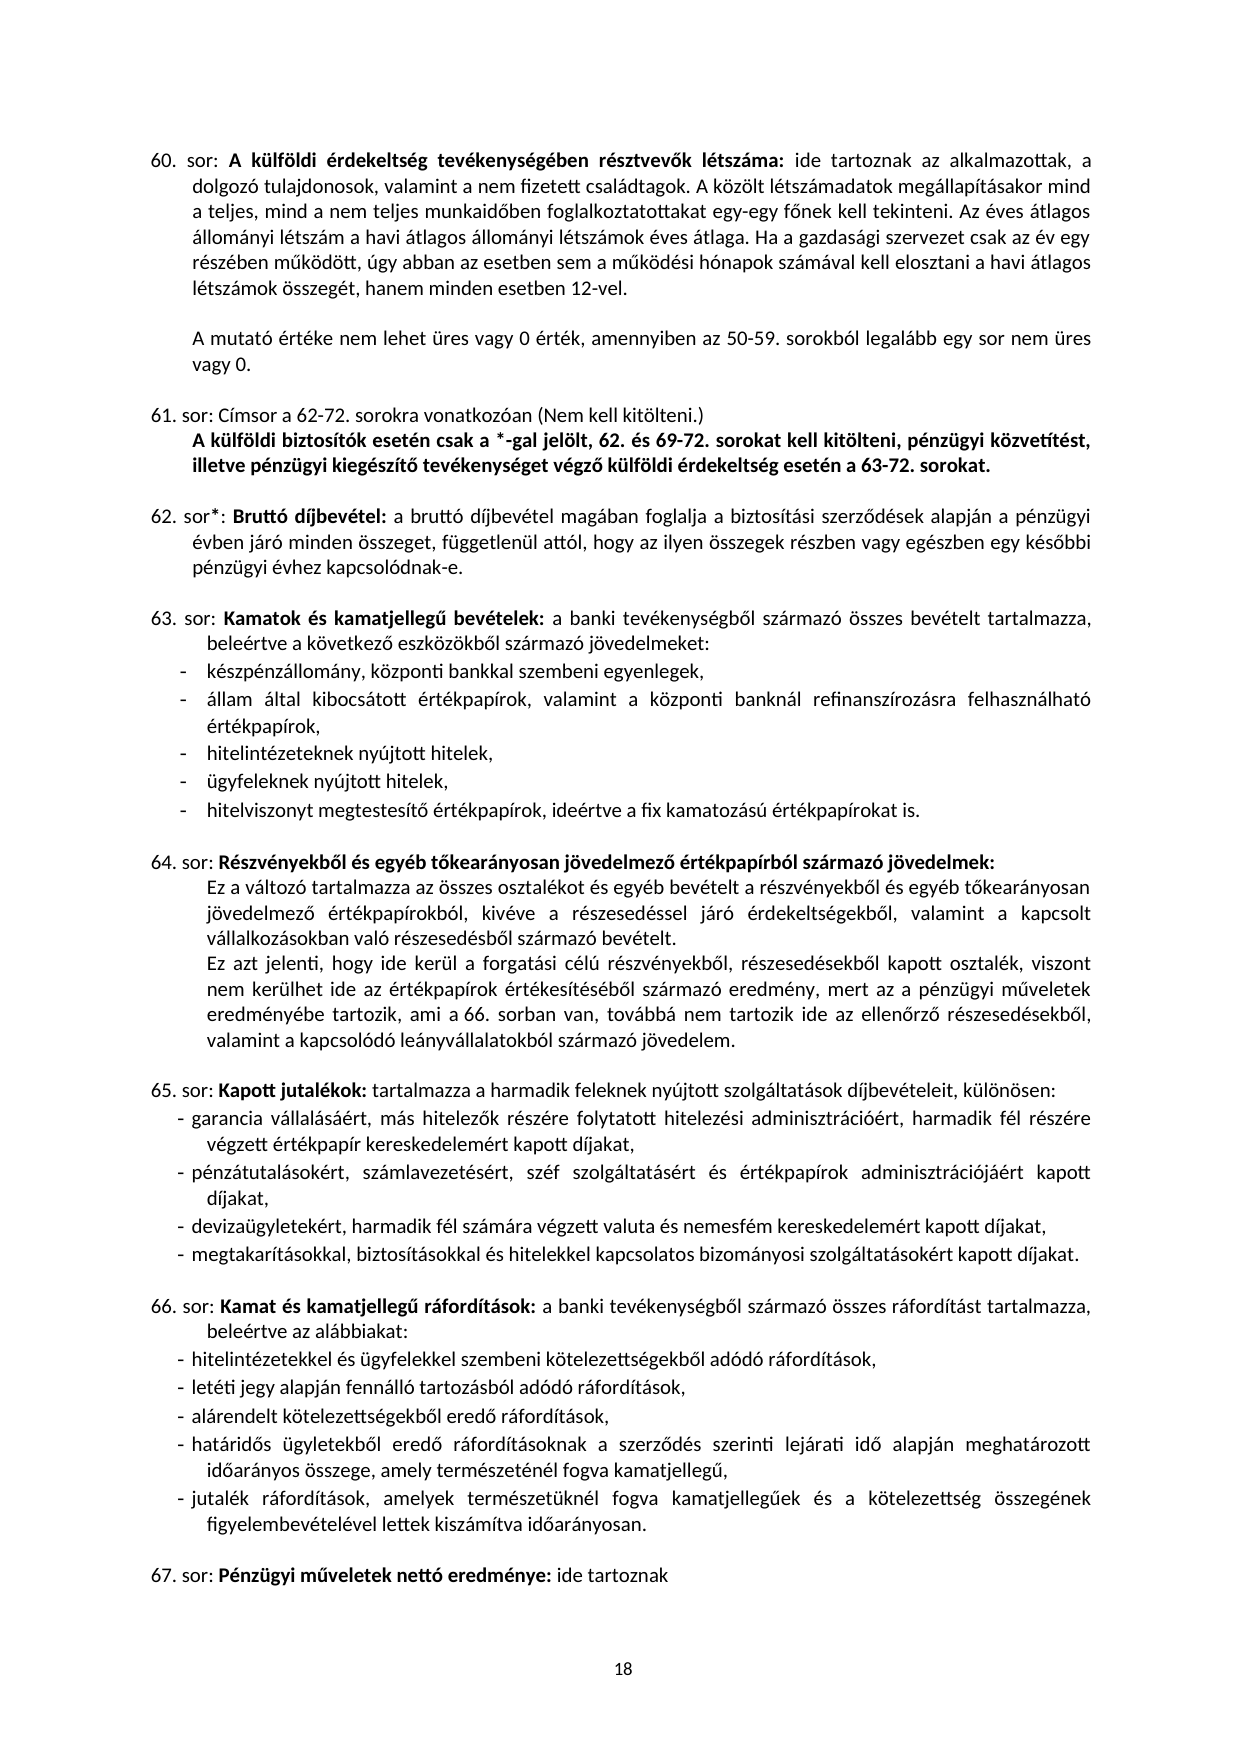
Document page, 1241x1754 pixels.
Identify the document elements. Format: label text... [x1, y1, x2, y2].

list garancia vállalásáért, más hitelezők részére folytatott hitelezési adminisztrációért, harmadik fél részére végzett értékpapír kereskedelemért kapott díjakat, [177, 1103, 1093, 1157]
list jutalék ráfordítások, amelyek természetüknél fogva kamatjellegűek és a kötelezettség összegének figyelembevételével lettek kiszámítva időarányosan. [177, 1483, 1093, 1537]
list alárendelt kötelezettségekből eredő ráfordítások, [177, 1401, 1093, 1429]
list készpénzállomány, központi bankkal szembeni egyenlegek, [180, 656, 1093, 684]
list devizaügyletekért, harmadik fél számára végzett valuta és nemesfém kereskedelemért kapott díjakat, [177, 1211, 1093, 1239]
list határidős ügyletekből eredő ráfordításoknak a szerződés szerinti lejárati idő alapján meghatározott időarányos összege, amely természeténél fogva kamatjellegű, [177, 1429, 1093, 1483]
list megtakarításokkal, biztosításokkal és hitelekkel kapcsolatos bizományosi szolgáltatásokért kapott díjakat. [177, 1239, 1093, 1268]
list hitelintézetekkel és ügyfelekkel szembeni kötelezettségekből adódó ráfordítások, [177, 1344, 1093, 1372]
text 61. sor: Címsor a 62-72. sorokra vonatkozóan (Nem kell kitölteni.) [151, 402, 1093, 427]
text 64. sor: Részvényekből és egyéb tőkearányosan jövedelmező értékpapírból származó jövedelmek: [151, 849, 1093, 874]
text 67. sor: Pénzügyi műveletek nettó eredménye: ide tartoznak [151, 1562, 1093, 1588]
list pénzátutalásokért, számlavezetésért, széf szolgáltatásért és értékpapírok adminisztrációjáért kapott díjakat, [177, 1157, 1093, 1211]
list állam által kibocsátott értékpapírok, valamint a központi banknál refinanszírozásra felhasználható értékpapírok, [180, 684, 1093, 738]
text 60. sor: A külföldi érdekeltség tevékenységében résztvevők létszáma: ide tartoznak az alkalmazottak, a dolgozó tulajdonosok, valamint a nem fizetett családtagok. A közölt létszámadatok megállapításakor mind a teljes, mind a nem teljes munkaidőben foglalkoztatottakat egy-egy főnek kell tekinteni. Az éves átlagos állományi létszám a havi átlagos állományi létszámok éves átlaga. Ha a gazdasági szervezet csak az év egy részében működött, úgy abban az esetben sem a működési hónapok számával kell elosztani a havi átlagos létszámok összegét, hanem minden esetben 12-vel. [150, 148, 1093, 300]
list hitelintézeteknek nyújtott hitelek, [180, 738, 1093, 767]
text 65. sor: Kapott jutalékok: tartalmazza a harmadik feleknek nyújtott szolgáltatások díjbevételeit, különösen: [151, 1078, 1093, 1103]
text 66. sor: Kamat és kamatjellegű ráfordítások: a banki tevékenységből származó összes ráfordítást tartalmazza, beleértve az alábbiakat: [151, 1293, 1093, 1344]
text A mutató értéke nem lehet üres vagy 0 érték, amennyiben az 50-59. sorokból legalább egy sor nem üres vagy 0. [192, 326, 1093, 376]
list hitelviszonyt megtestesítő értékpapírok, ideértve a fix kamatozású értékpapírokat is. [180, 795, 1093, 823]
list letéti jegy alapján fennálló tartozásból adódó ráfordítások, [177, 1372, 1093, 1401]
text 63. sor: Kamatok és kamatjellegű bevételek: a banki tevékenységből származó összes bevételt tartalmazza, beleértve a következő eszközökből származó jövedelmeket: [151, 605, 1093, 656]
list ügyfeleknek nyújtott hitelek, [180, 767, 1093, 795]
text Ez azt jelenti, hogy ide kerül a forgatási célú részvényekből, részesedésekből kapott osztalék, viszont nem kerülhet ide az értékpapírok értékesítéséből származó eredmény, mert az a pénzügyi műveletek eredményébe tartozik, ami a 66. sorban van, továbbá nem tartozik ide az ellenőrző részesedésekből, valamint a kapcsolódó leányvállalatokból származó jövedelem. [207, 951, 1093, 1052]
text A külföldi biztosítók esetén csak a *-gal jelölt, 62. és 69-72. sorokat kell kitölteni, pénzügyi közvetítést, illetve pénzügyi kiegészítő tevékenységet végző külföldi érdekeltség esetén a 63-72. sorokat. [192, 427, 1093, 478]
text Ez a változó tartalmazza az összes osztalékot és egyéb bevételt a részvényekből és egyéb tőkearányosan jövedelmező értékpapírokból, kivéve a részesedéssel járó érdekeltségekből, valamint a kapcsolt vállalkozásokban való részesedésből származó bevételt. [207, 874, 1093, 951]
text 62. sor*: Bruttó díjbevétel: a bruttó díjbevétel magában foglalja a biztosítási szerződések alapján a pénzügyi évben járó minden összeget, függetlenül attól, hogy az ilyen összegek részben vagy egészben egy későbbi pénzügyi évhez kapcsolódnak-e. [151, 503, 1093, 580]
